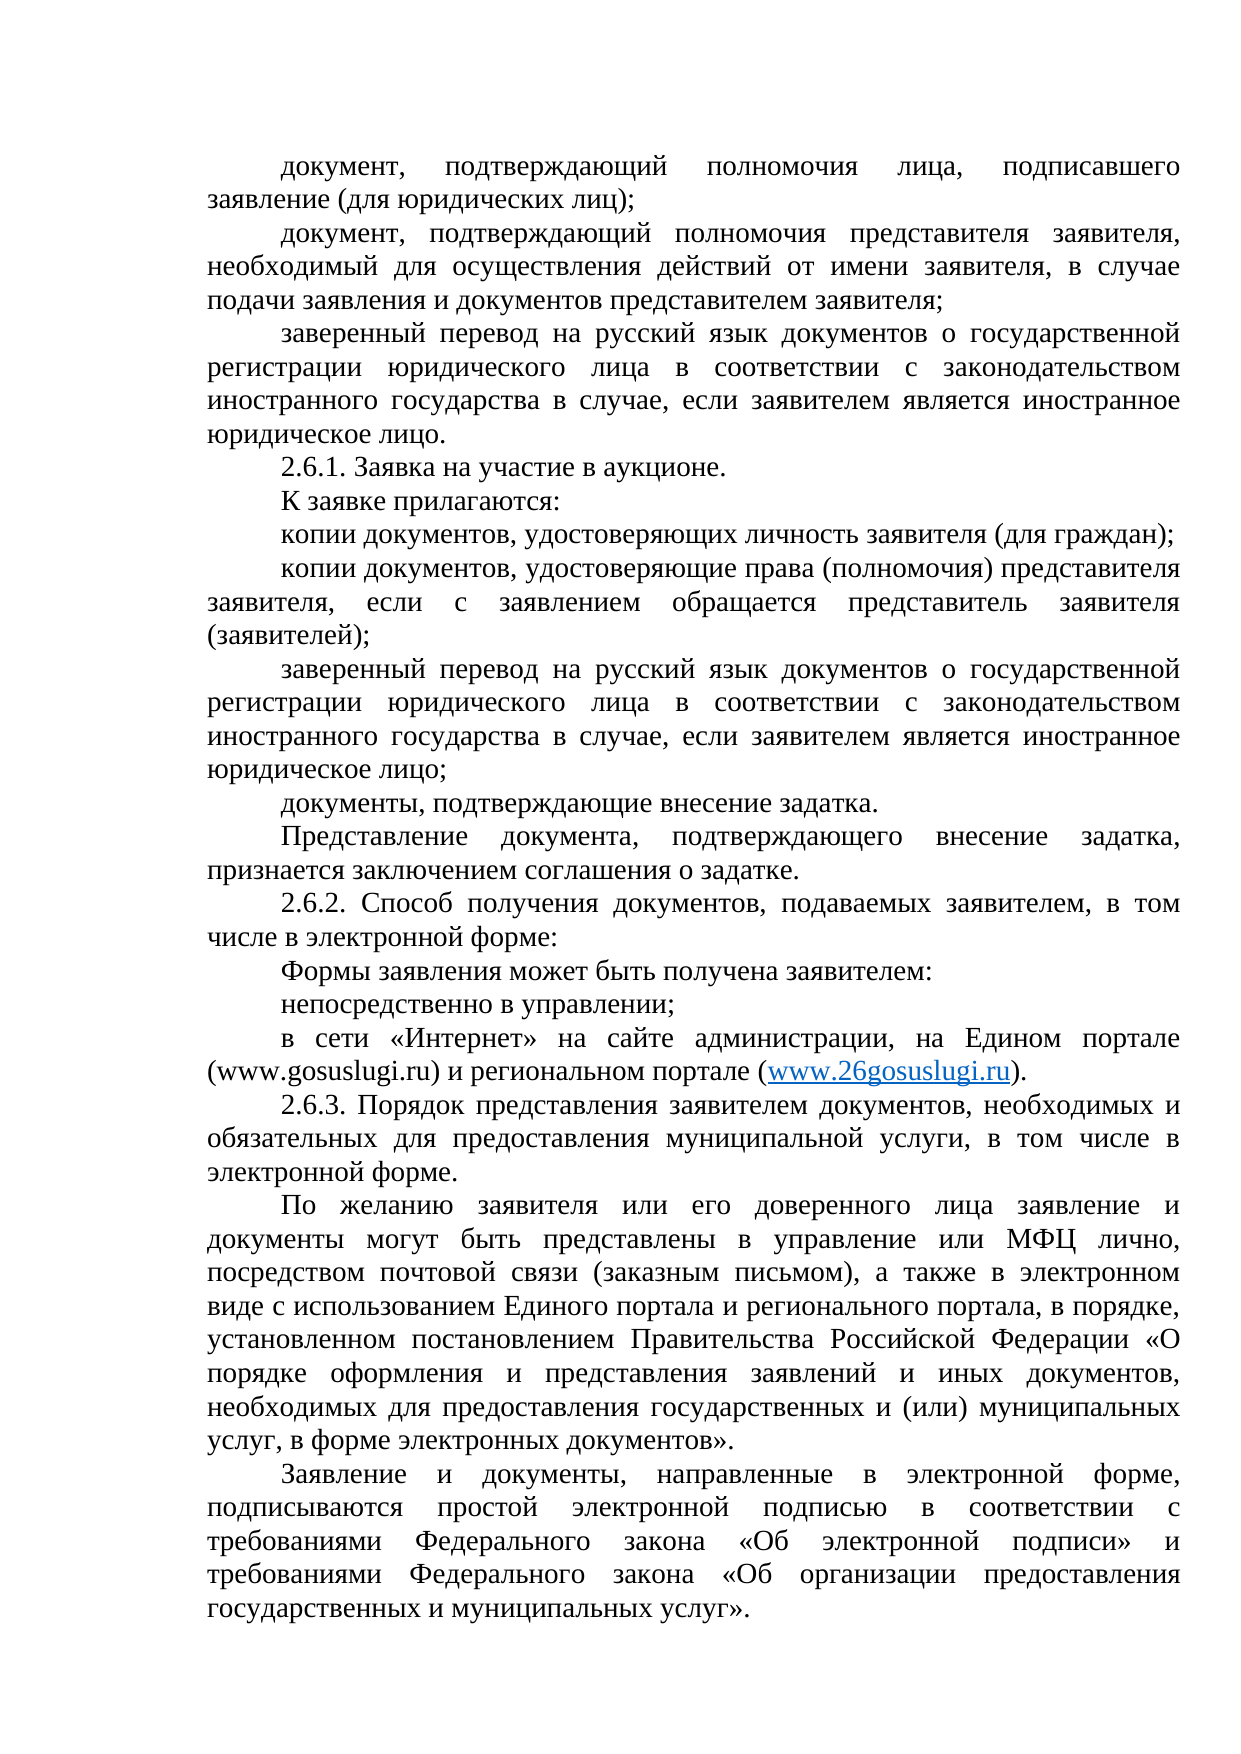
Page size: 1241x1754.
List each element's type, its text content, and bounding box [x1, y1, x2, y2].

text Заявление и документы, направленные в электронной форме, подписываются простой электронной подписью в соответствии с требованиями Федерального закона «Об электронной подписи» и требованиями Федерального закона «Об организации предоставления государственных и муниципальных услуг». [207, 1456, 1181, 1623]
text 2.6.3. Порядок представления заявителем документов, необходимых и обязательных для предоставления муниципальной услуги, в том числе в электронной форме. [207, 1087, 1181, 1187]
text заверенный перевод на русский язык документов о государственной регистрации юридического лица в соответствии с законодательством иностранного государства в случае, если заявителем является иностранное юридическое лицо; [207, 651, 1181, 785]
text Представление документа, подтверждающего внесение задатка, признается заключением соглашения о задатке. [207, 818, 1181, 886]
text Формы заявления может быть получена заявителем: [207, 953, 1181, 986]
text непосредственно в управлении; [207, 986, 1181, 1020]
text документы, подтверждающие внесение задатка. [207, 785, 1181, 818]
text 2.6.1. Заявка на участие в аукционе. [207, 449, 1181, 483]
text документ, подтверждающий полномочия представителя заявителя, необходимый для осуществления действий от имени заявителя, в случае подачи заявления и документов представителем заявителя; [207, 215, 1181, 315]
text заверенный перевод на русский язык документов о государственной регистрации юридического лица в соответствии с законодательством иностранного государства в случае, если заявителем является иностранное юридическое лицо. [207, 315, 1181, 449]
text 2.6.2. Способ получения документов, подаваемых заявителем, в том числе в электронной форме: [207, 886, 1181, 953]
text К заявке прилагаются: [207, 483, 1181, 517]
text По желанию заявителя или его доверенного лица заявление и документы могут быть представлены в управление или МФЦ лично, посредством почтовой связи (заказным письмом), а также в электронном виде с использованием Единого портала и регионального портала, в порядке, установленном постановлением Правительства Российской Федерации «О порядке оформления и представления заявлений и иных документов, необходимых для предоставления государственных и (или) муниципальных услуг, в форме электронных документов». [207, 1187, 1181, 1456]
text копии документов, удостоверяющих личность заявителя (для граждан); [207, 517, 1181, 550]
text копии документов, удостоверяющие права (полномочия) представителя заявителя, если с заявлением обращается представитель заявителя (заявителей); [207, 550, 1181, 651]
text документ, подтверждающий полномочия лица, подписавшего заявление (для юридических лиц); [207, 148, 1181, 215]
text в сети «Интернет» на сайте администрации, на Едином портале (www.gosuslugi.ru) и региональном портале (www.26gosuslugi.ru). [207, 1020, 1181, 1087]
